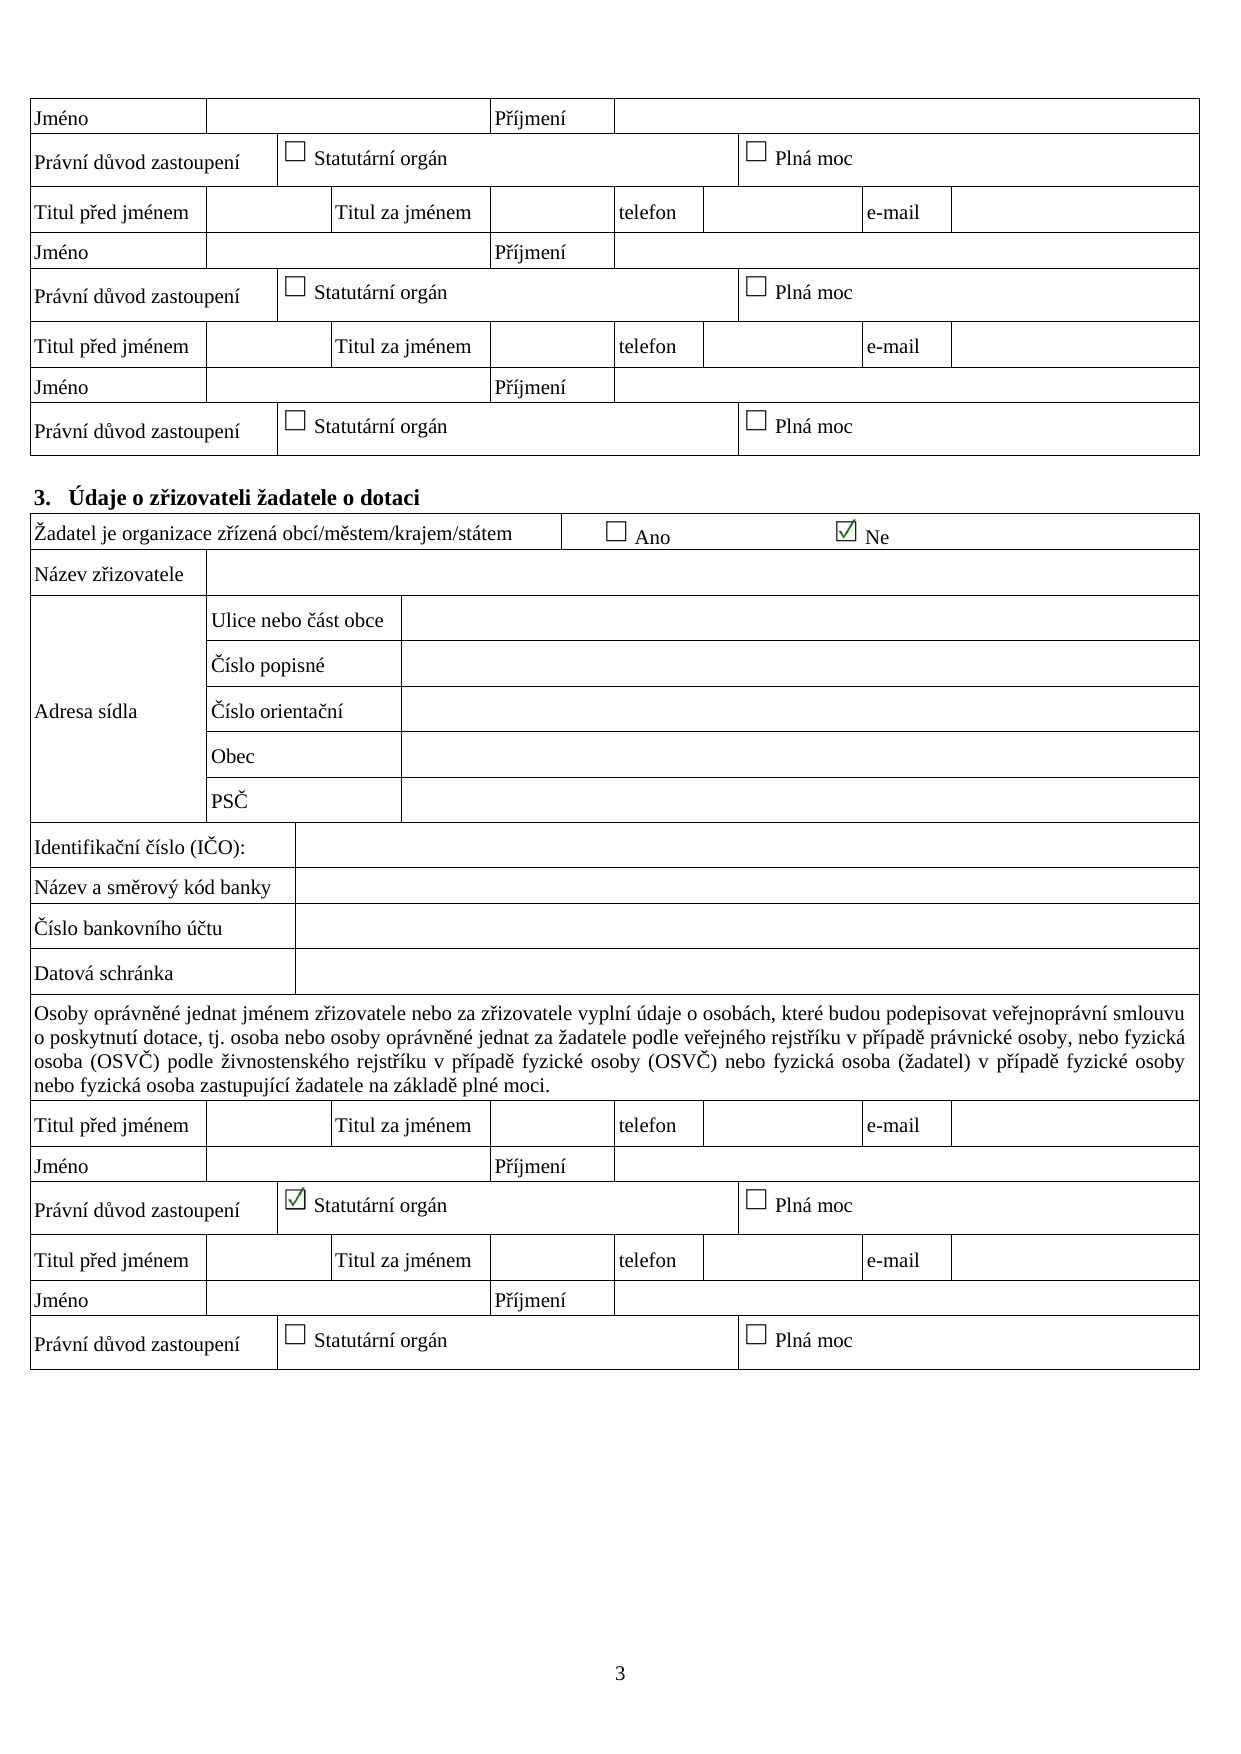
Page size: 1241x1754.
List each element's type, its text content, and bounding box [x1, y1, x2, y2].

table_cell [491, 1101, 614, 1146]
table_cell [704, 1235, 862, 1280]
table_cell Plná moc [739, 1316, 1199, 1368]
table_cell [402, 778, 1199, 822]
table_header Žadatel je organizace zřízená obcí/městem/krajem/státem [31, 514, 561, 549]
table_cell Jméno [31, 368, 206, 402]
table_cell [402, 641, 1199, 686]
table_cell Jméno [31, 1147, 206, 1181]
table_cell Titul za jménem [332, 1101, 490, 1146]
table_cell Příjmení [491, 233, 614, 268]
table_cell Datová schránka [31, 949, 295, 993]
table_cell Titul před jménem [31, 322, 206, 367]
table_cell [207, 1101, 331, 1146]
table_cell Statutární orgán [278, 1316, 738, 1368]
table_cell [207, 1235, 331, 1280]
table_cell Titul za jménem [332, 1235, 490, 1280]
table_cell Příjmení [491, 99, 614, 133]
table_cell [952, 322, 1199, 367]
table_cell e-mail [863, 1235, 951, 1280]
picture [602, 517, 630, 545]
table_cell Právní důvod zastoupení [31, 1182, 277, 1234]
table_cell Obec [207, 732, 401, 776]
table_cell Adresa sídla [31, 596, 206, 822]
table_cell [207, 233, 490, 268]
table_cell Ulice nebo část obce [207, 596, 401, 640]
table_cell Plná moc [739, 1182, 1199, 1234]
table_cell Plná moc [739, 269, 1199, 321]
picture [742, 1320, 770, 1348]
table_cell [207, 187, 331, 232]
table_cell [615, 1147, 1199, 1181]
table_cell Titul za jménem [332, 322, 490, 367]
table_cell Osoby oprávněné jednat jménem zřizovatele nebo za zřizovatele vyplní údaje o osobách, které budou podepisovat veřejnoprávní smlouvu o poskytnutí dotace, tj. osoba nebo osoby oprávněné jednat za žadatele podle veřejného rejstříku v případě právnické osoby, nebo fyzická osoba (OSVČ) podle živnostenského rejstříku v případě fyzické osoby (OSVČ) nebo fyzická osoba (žadatel) v případě fyzické osoby nebo fyzická osoba zastupující žadatele na základě plné moci. [31, 995, 1199, 1100]
table_cell Titul před jménem [31, 187, 206, 232]
table_cell Právní důvod zastoupení [31, 1316, 277, 1368]
picture [281, 1186, 309, 1213]
table_cell [207, 1147, 490, 1181]
table_cell e-mail [863, 187, 951, 232]
table_cell Právní důvod zastoupení [31, 134, 277, 186]
table_cell Právní důvod zastoupení [31, 403, 277, 455]
table_cell [207, 99, 490, 133]
table_cell [491, 187, 614, 232]
table_cell Statutární orgán [278, 134, 738, 186]
table_cell Příjmení [491, 1281, 614, 1315]
table_cell telefon [615, 322, 703, 367]
table_cell [207, 322, 331, 367]
table_cell [402, 732, 1199, 776]
table_cell Číslo popisné [207, 641, 401, 686]
table_cell Statutární orgán [278, 403, 738, 455]
table_cell [952, 1101, 1199, 1146]
table_cell Titul před jménem [31, 1235, 206, 1280]
table_cell [615, 99, 1199, 133]
table_cell Titul za jménem [332, 187, 490, 232]
table_cell [615, 1281, 1199, 1315]
table_cell Příjmení [491, 368, 614, 402]
picture [281, 272, 309, 300]
table_cell Číslo orientační [207, 687, 401, 731]
table_cell Plná moc [739, 134, 1199, 186]
table_cell Právní důvod zastoupení [31, 269, 277, 321]
table_cell e-mail [863, 322, 951, 367]
table_cell Identifikační číslo (IČO): [31, 823, 295, 867]
picture [742, 137, 770, 165]
table_cell [296, 823, 1199, 867]
table_cell [615, 368, 1199, 402]
table_cell [207, 368, 490, 402]
table_cell e-mail [863, 1101, 951, 1146]
table_cell Statutární orgán [278, 1182, 738, 1234]
table_cell Název zřizovatele [31, 550, 206, 595]
table_cell [491, 322, 614, 367]
table_cell [402, 596, 1199, 640]
list Údaje o zřizovateli žadatele o dotaci [34, 484, 1185, 511]
picture [742, 1185, 770, 1213]
table_cell [296, 949, 1199, 993]
picture [281, 1320, 309, 1348]
table_cell [296, 868, 1199, 903]
table_cell [207, 550, 1199, 595]
table_cell Plná moc [739, 403, 1199, 455]
table_cell Číslo bankovního účtu [31, 904, 295, 948]
table_cell Jméno [31, 1281, 206, 1315]
table_cell [296, 904, 1199, 948]
picture [742, 272, 770, 300]
table_cell telefon [615, 187, 703, 232]
table_cell Titul před jménem [31, 1101, 206, 1146]
table_cell [615, 233, 1199, 268]
table_cell [704, 322, 862, 367]
table_cell telefon [615, 1101, 703, 1146]
table_cell [704, 1101, 862, 1146]
table_cell [952, 1235, 1199, 1280]
table_header Ano Ne [562, 514, 1199, 549]
table_cell Jméno [31, 99, 206, 133]
picture [832, 517, 860, 545]
table_cell Statutární orgán [278, 269, 738, 321]
table_cell [704, 187, 862, 232]
table_cell telefon [615, 1235, 703, 1280]
table_cell [491, 1235, 614, 1280]
table_cell [207, 1281, 490, 1315]
table_cell [402, 687, 1199, 731]
table_cell [952, 187, 1199, 232]
picture [281, 406, 309, 434]
table_cell Příjmení [491, 1147, 614, 1181]
picture [281, 137, 309, 165]
table_cell PSČ [207, 778, 401, 822]
table_cell Název a směrový kód banky [31, 868, 295, 903]
picture [742, 406, 770, 434]
table_cell Jméno [31, 233, 206, 268]
